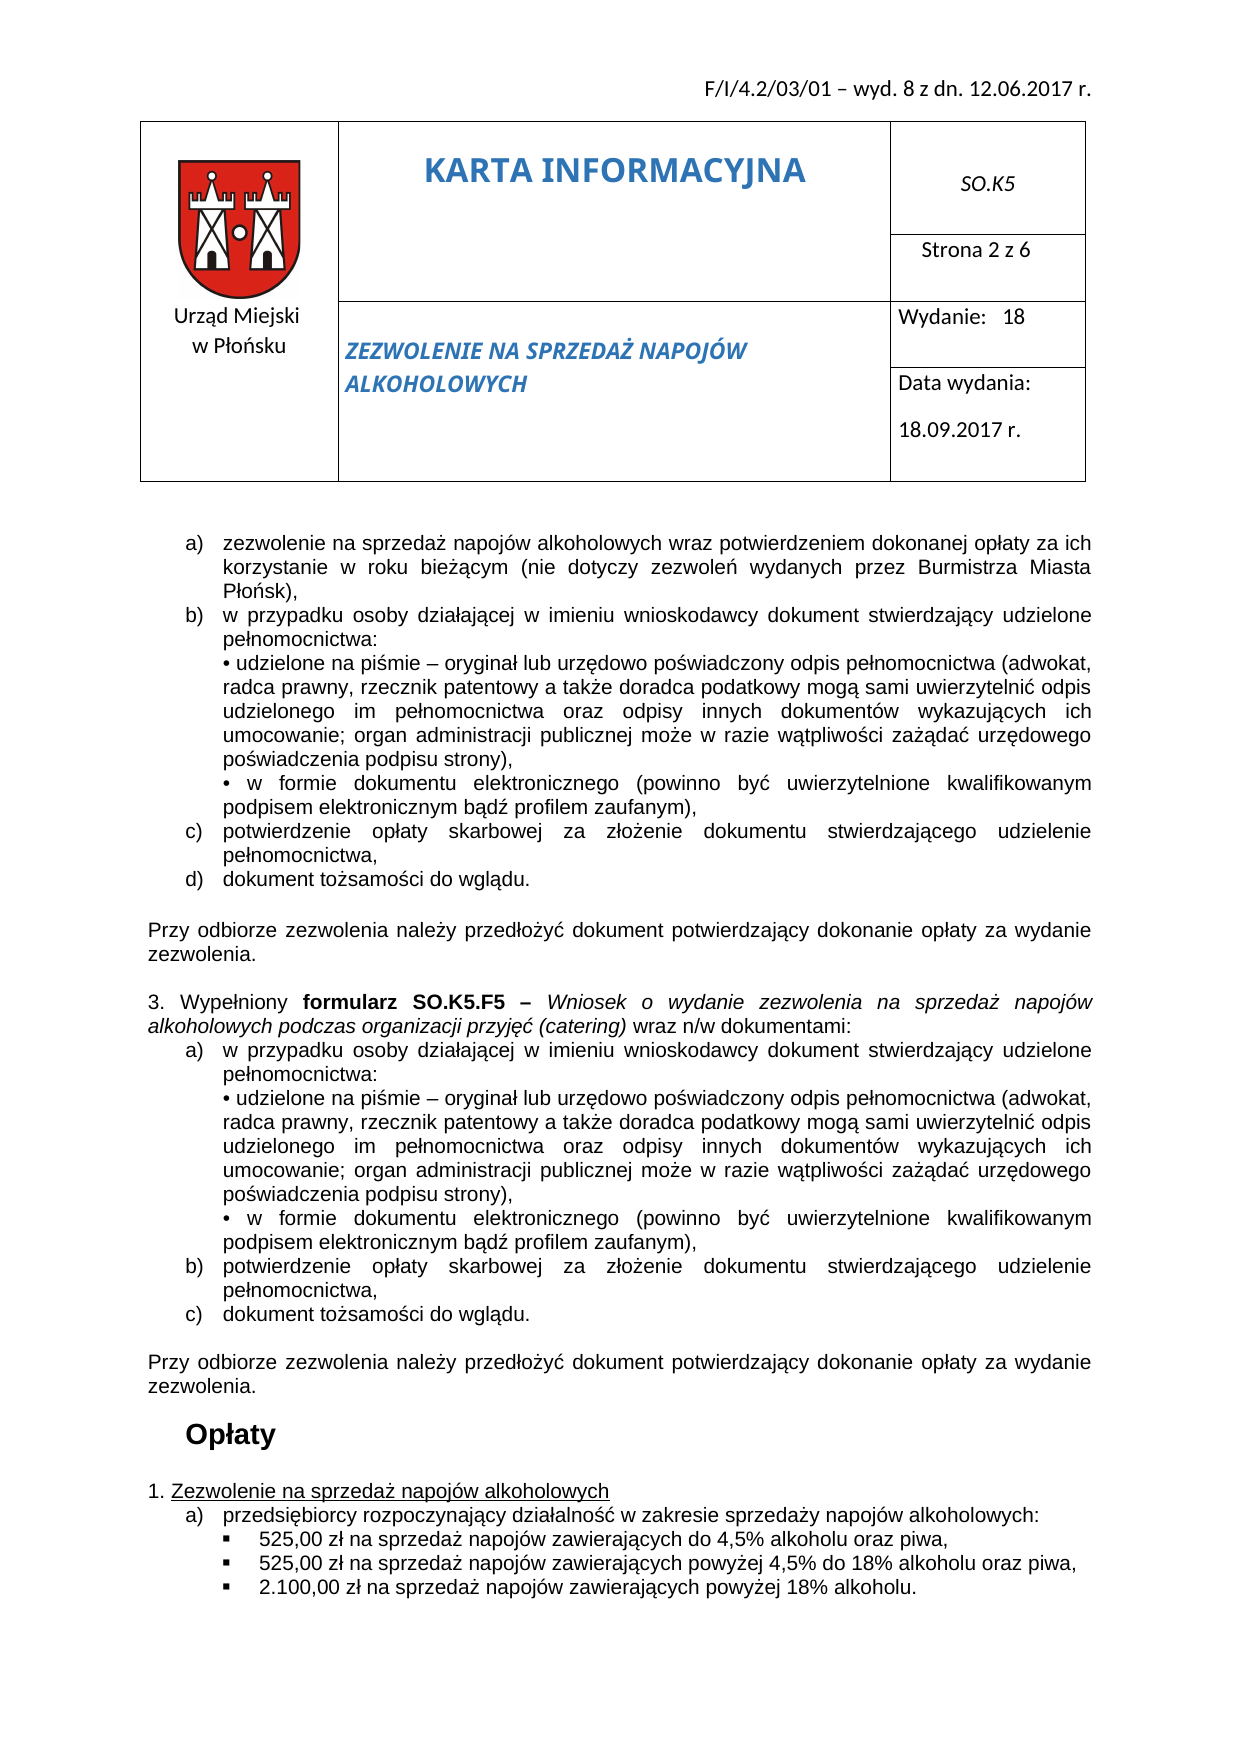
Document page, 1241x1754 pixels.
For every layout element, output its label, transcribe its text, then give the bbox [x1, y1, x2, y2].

text • udzielone na piśmie – oryginał lub urzędowo poświadczony odpis pełnomocnictwa (adwokat, radca prawny, rzecznik patentowy a także doradca podatkowy mogą sami uwierzytelnić odpis udzielonego im pełnomocnictwa oraz odpisy innych dokumentów wykazujących ich umocowanie; organ administracji publicznej może w razie wątpliwości zażądać urzędowego poświadczenia podpisu strony), [223, 651, 1092, 771]
list 525,00 zł na sprzedaż napojów zawierających do 4,5% alkoholu oraz piwa, [221, 1527, 1092, 1551]
text Przy odbiorze zezwolenia należy przedłożyć dokument potwierdzający dokonanie opłaty za wydanie zezwolenia. [148, 918, 1092, 966]
text • w formie dokumentu elektronicznego (powinno być uwierzytelnione kwalifikowanym podpisem elektronicznym bądź profilem zaufanym), [223, 771, 1092, 818]
list potwierdzenie opłaty skarbowej za złożenie dokumentu stwierdzającego udzielenie pełnomocnictwa, [185, 818, 1092, 866]
list 525,00 zł na sprzedaż napojów zawierających powyżej 4,5% do 18% alkoholu oraz piwa, [221, 1551, 1092, 1575]
list dokument tożsamości do wglądu. [185, 866, 1092, 890]
picture [178, 160, 301, 299]
list w przypadku osoby działającej w imieniu wnioskodawcy dokument stwierdzający udzielone pełnomocnictwa: [185, 1038, 1092, 1086]
text 3. Wypełniony formularz SO.K5.F5 – Wniosek o wydanie zezwolenia na sprzedaż napojów alkoholowych podczas organizacji przyjęć (catering) wraz n/w dokumentami: [148, 990, 1092, 1038]
list w przypadku osoby działającej w imieniu wnioskodawcy dokument stwierdzający udzielone pełnomocnictwa: [185, 603, 1092, 651]
list dokument tożsamości do wglądu. [185, 1302, 1092, 1326]
list zezwolenie na sprzedaż napojów alkoholowych wraz potwierdzeniem dokonanej opłaty za ich korzystanie w roku bieżącym (nie dotyczy zezwoleń wydanych przez Burmistrza Miasta Płońsk), [185, 531, 1092, 603]
list potwierdzenie opłaty skarbowej za złożenie dokumentu stwierdzającego udzielenie pełnomocnictwa, [185, 1254, 1092, 1302]
text Opłaty [185, 1417, 1092, 1450]
text 1. Zezwolenie na sprzedaż napojów alkoholowych [148, 1479, 1092, 1503]
text Przy odbiorze zezwolenia należy przedłożyć dokument potwierdzający dokonanie opłaty za wydanie zezwolenia. [148, 1349, 1092, 1397]
list przedsiębiorcy rozpoczynający działalność w zakresie sprzedaży napojów alkoholowych: [185, 1503, 1092, 1527]
list 2.100,00 zł na sprzedaż napojów zawierających powyżej 18% alkoholu. [221, 1575, 1092, 1599]
text • w formie dokumentu elektronicznego (powinno być uwierzytelnione kwalifikowanym podpisem elektronicznym bądź profilem zaufanym), [223, 1206, 1092, 1254]
text • udzielone na piśmie – oryginał lub urzędowo poświadczony odpis pełnomocnictwa (adwokat, radca prawny, rzecznik patentowy a także doradca podatkowy mogą sami uwierzytelnić odpis udzielonego im pełnomocnictwa oraz odpisy innych dokumentów wykazujących ich umocowanie; organ administracji publicznej może w razie wątpliwości zażądać urzędowego poświadczenia podpisu strony), [223, 1086, 1092, 1206]
